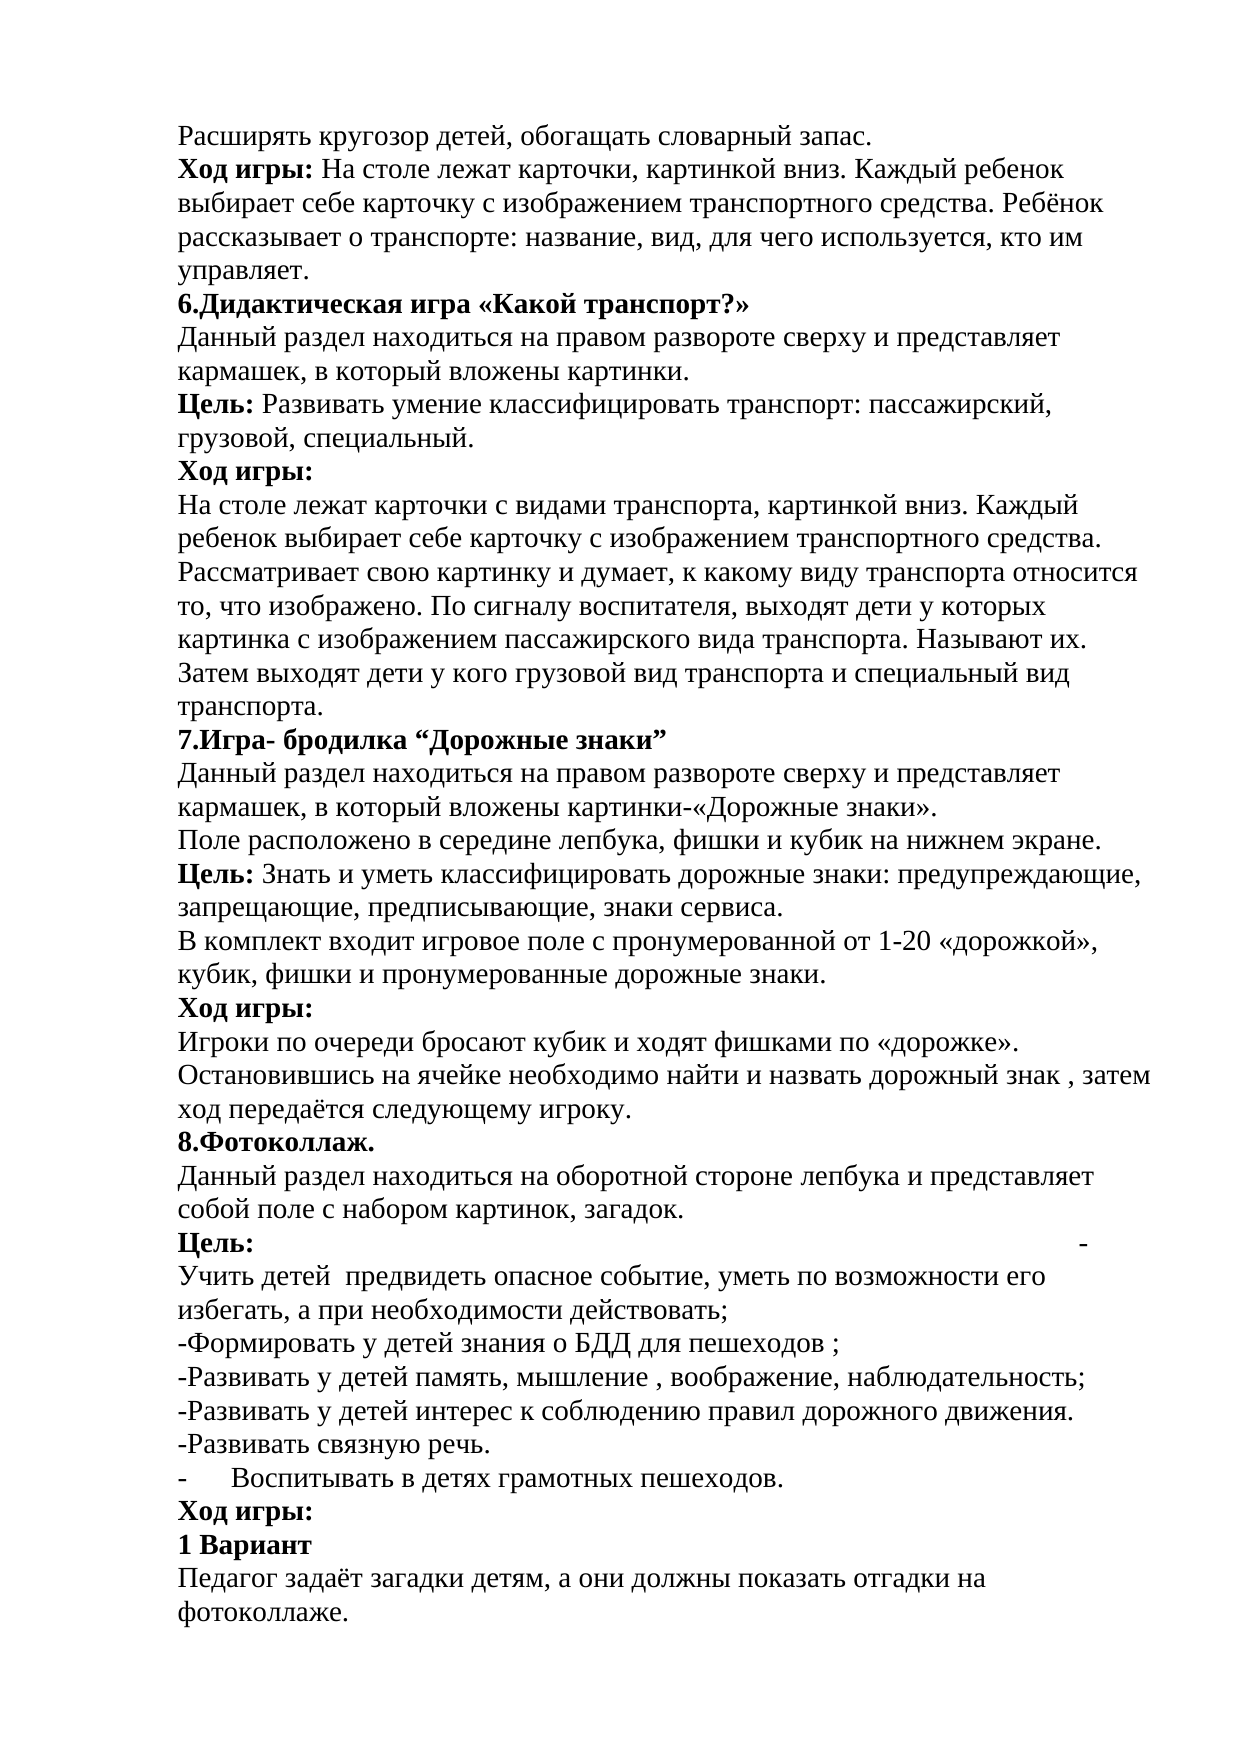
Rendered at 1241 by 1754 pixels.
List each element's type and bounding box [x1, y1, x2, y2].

text [177, 118, 1152, 1627]
